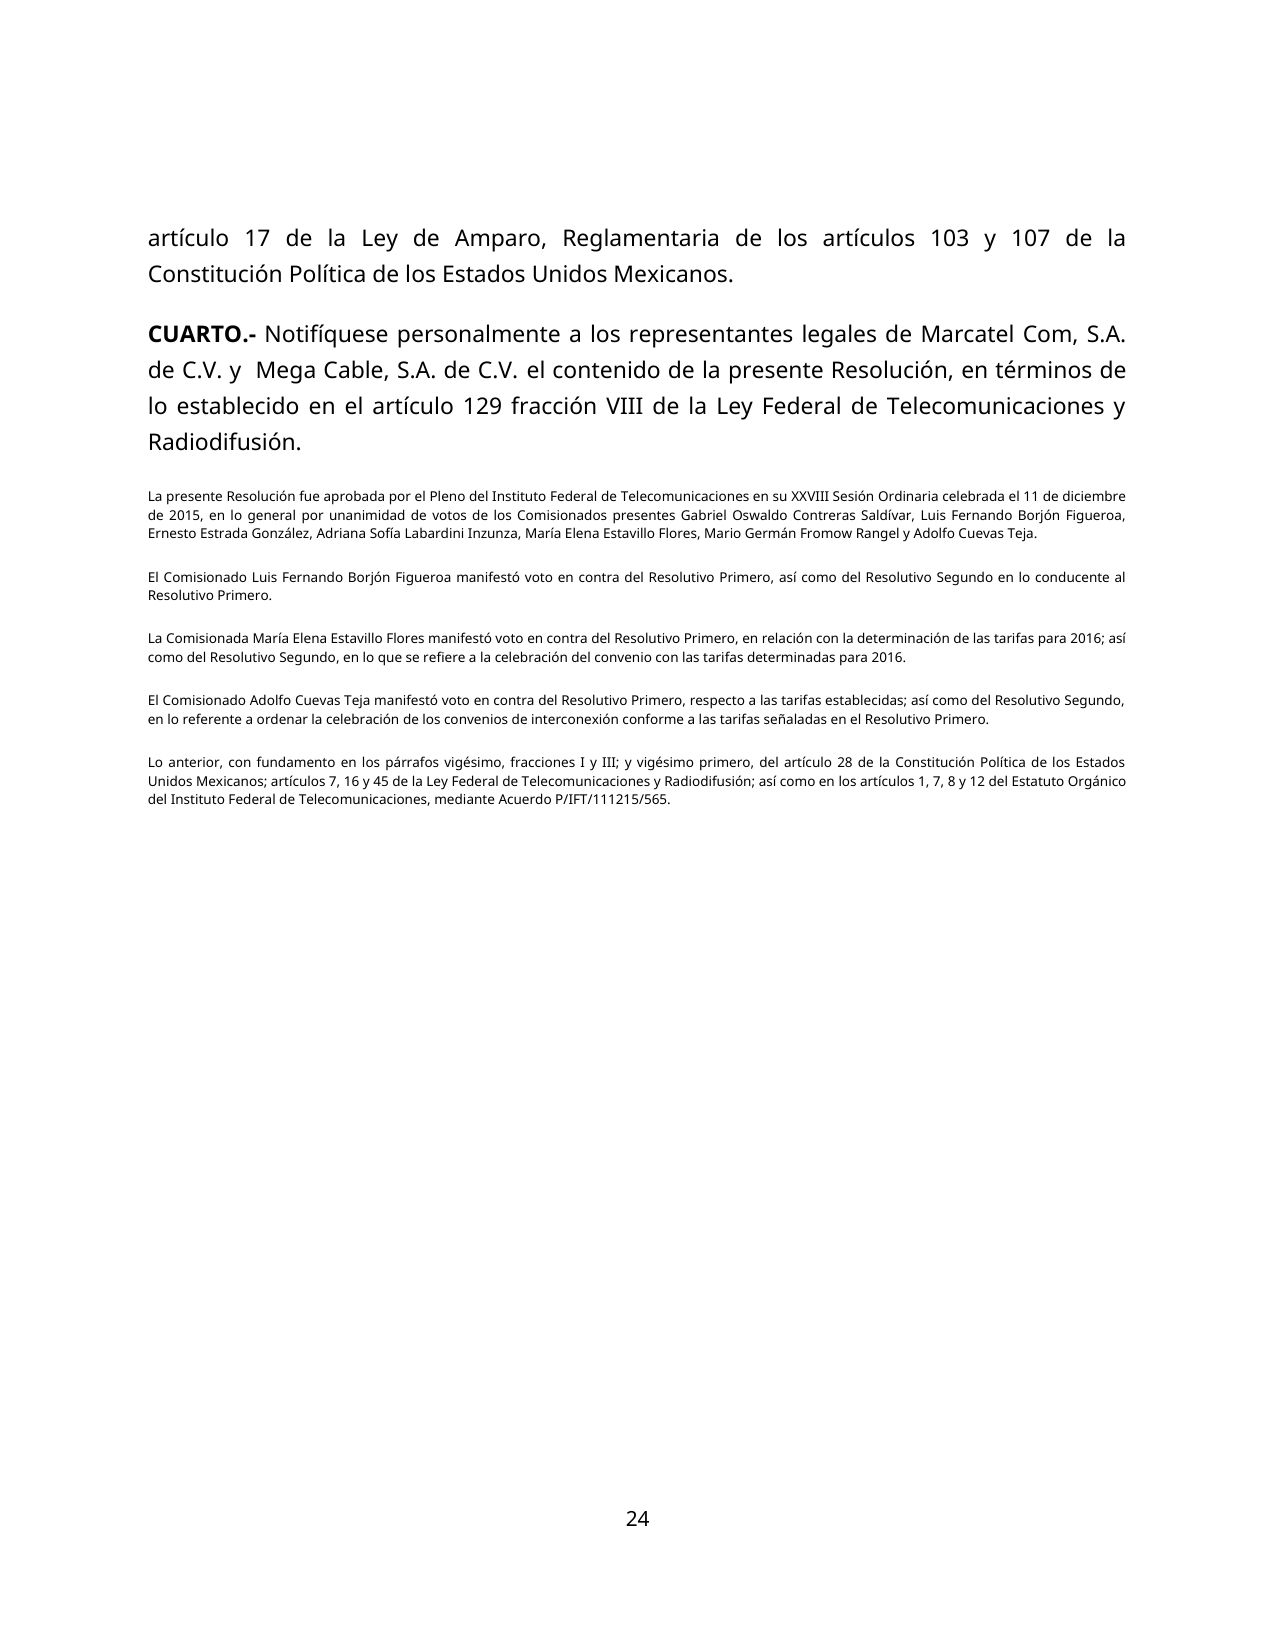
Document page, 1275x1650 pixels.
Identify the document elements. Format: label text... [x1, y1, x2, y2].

text Lo anterior, con fundamento en los párrafos vigésimo, fracciones I y III; y vigésimo primero, del artículo 28 de la Constitución Política de los Estados Unidos Mexicanos; artículos 7, 16 y 45 de la Ley Federal de Telecomunicaciones y Radiodifusión; así como en los artículos 1, 7, 8 y 12 del Estatuto Orgánico del Instituto Federal de Telecomunicaciones, mediante Acuerdo P/IFT/111215/565. [148, 753, 1127, 808]
text CUARTO.- Notifíquese personalmente a los representantes legales de Marcatel Com, S.A. de C.V. y Mega Cable, S.A. de C.V. el contenido de la presente Resolución, en términos de lo establecido en el artículo 129 fracción VIII de la Ley Federal de Telecomunicaciones y Radiodifusión. [148, 318, 1127, 457]
text La Comisionada María Elena Estavillo Flores manifestó voto en contra del Resolutivo Primero, en relación con la determinación de las tarifas para 2016; así como del Resolutivo Segundo, en lo que se refiere a la celebración del convenio con las tarifas determinadas para 2016. [148, 629, 1127, 666]
text La presente Resolución fue aprobada por el Pleno del Instituto Federal de Telecomunicaciones en su XXVIII Sesión Ordinaria celebrada el 11 de diciembre de 2015, en lo general por unanimidad de votos de los Comisionados presentes Gabriel Oswaldo Contreras Saldívar, Luis Fernando Borjón Figueroa, Ernesto Estrada González, Adriana Sofía Labardini Inzunza, María Elena Estavillo Flores, Mario Germán Fromow Rangel y Adolfo Cuevas Teja. [148, 487, 1127, 542]
text El Comisionado Adolfo Cuevas Teja manifestó voto en contra del Resolutivo Primero, respecto a las tarifas establecidas; así como del Resolutivo Segundo, en lo referente a ordenar la celebración de los convenios de interconexión conforme a las tarifas señaladas en el Resolutivo Primero. [148, 691, 1127, 728]
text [148, 222, 1127, 289]
text El Comisionado Luis Fernando Borjón Figueroa manifestó voto en contra del Resolutivo Primero, así como del Resolutivo Segundo en lo conducente al Resolutivo Primero. [148, 567, 1127, 604]
